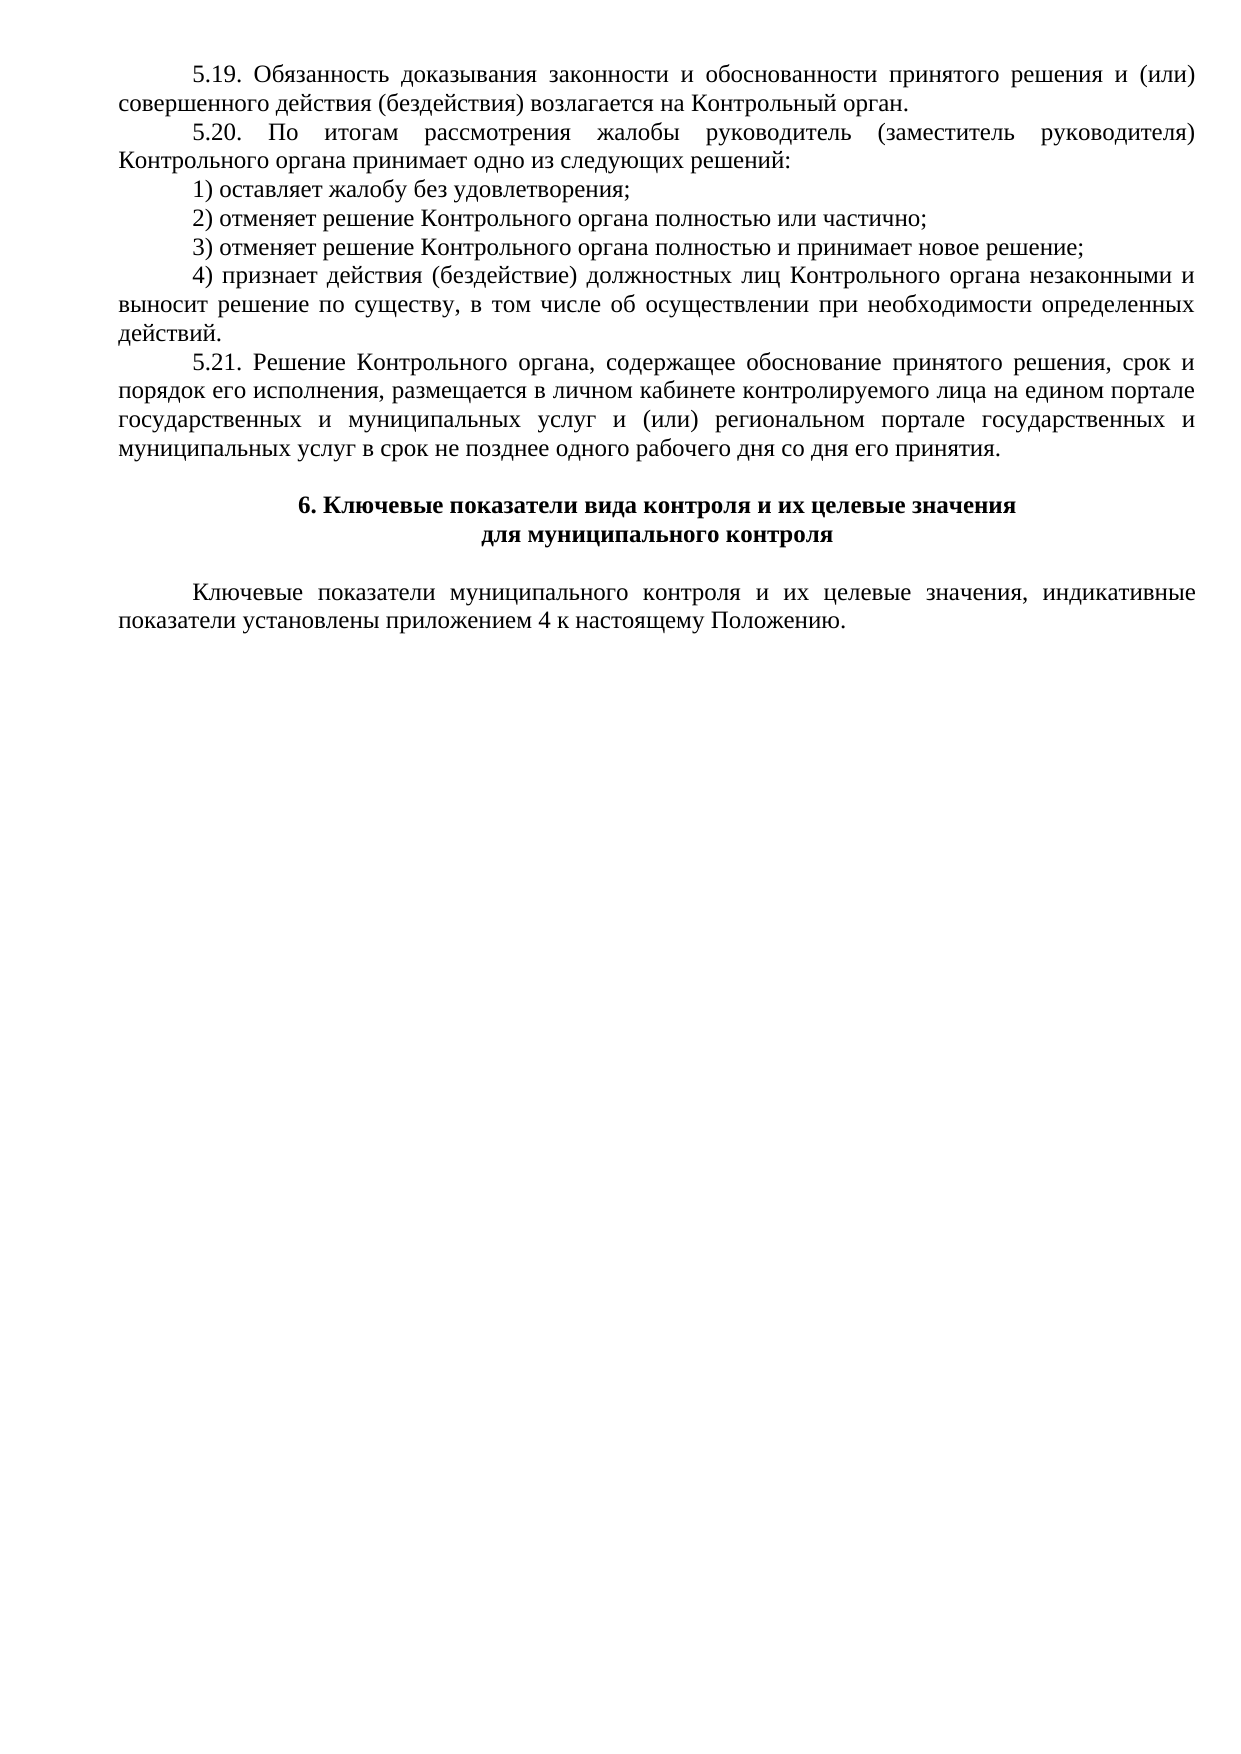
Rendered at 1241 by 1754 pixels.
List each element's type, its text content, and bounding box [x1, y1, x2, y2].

list 6. Ключевые показатели вида контроля и их целевые значения [118, 490, 1196, 519]
text 5.19. Обязанность доказывания законности и обоснованности принятого решения и (или) совершенного действия (бездействия) возлагается на Контрольный орган. [118, 59, 1196, 117]
text 1) оставляет жалобу без удовлетворения; [118, 174, 1196, 203]
list 5.20. По итогам рассмотрения жалобы руководитель (заместитель руководителя) Контрольного органа принимает одно из следующих решений: [118, 117, 1196, 174]
list Ключевые показатели муниципального контроля и их целевые значения, индикативные показатели установлены приложением 4 к настоящему Положению. [118, 577, 1196, 634]
list для муниципального контроля [118, 519, 1196, 548]
text 4) признает действия (бездействие) должностных лиц Контрольного органа незаконными и выносит решение по существу, в том числе об осуществлении при необходимости определенных действий. [118, 260, 1196, 347]
text 5.21. Решение Контрольного органа, содержащее обоснование принятого решения, срок и порядок его исполнения, размещается в личном кабинете контролируемого лица на едином портале государственных и муниципальных услуг и (или) региональном портале государственных и муниципальных услуг в срок не позднее одного рабочего дня со дня его принятия. [118, 347, 1196, 462]
text 2) отменяет решение Контрольного органа полностью или частично; [118, 203, 1196, 232]
text 3) отменяет решение Контрольного органа полностью и принимает новое решение; [118, 232, 1196, 260]
